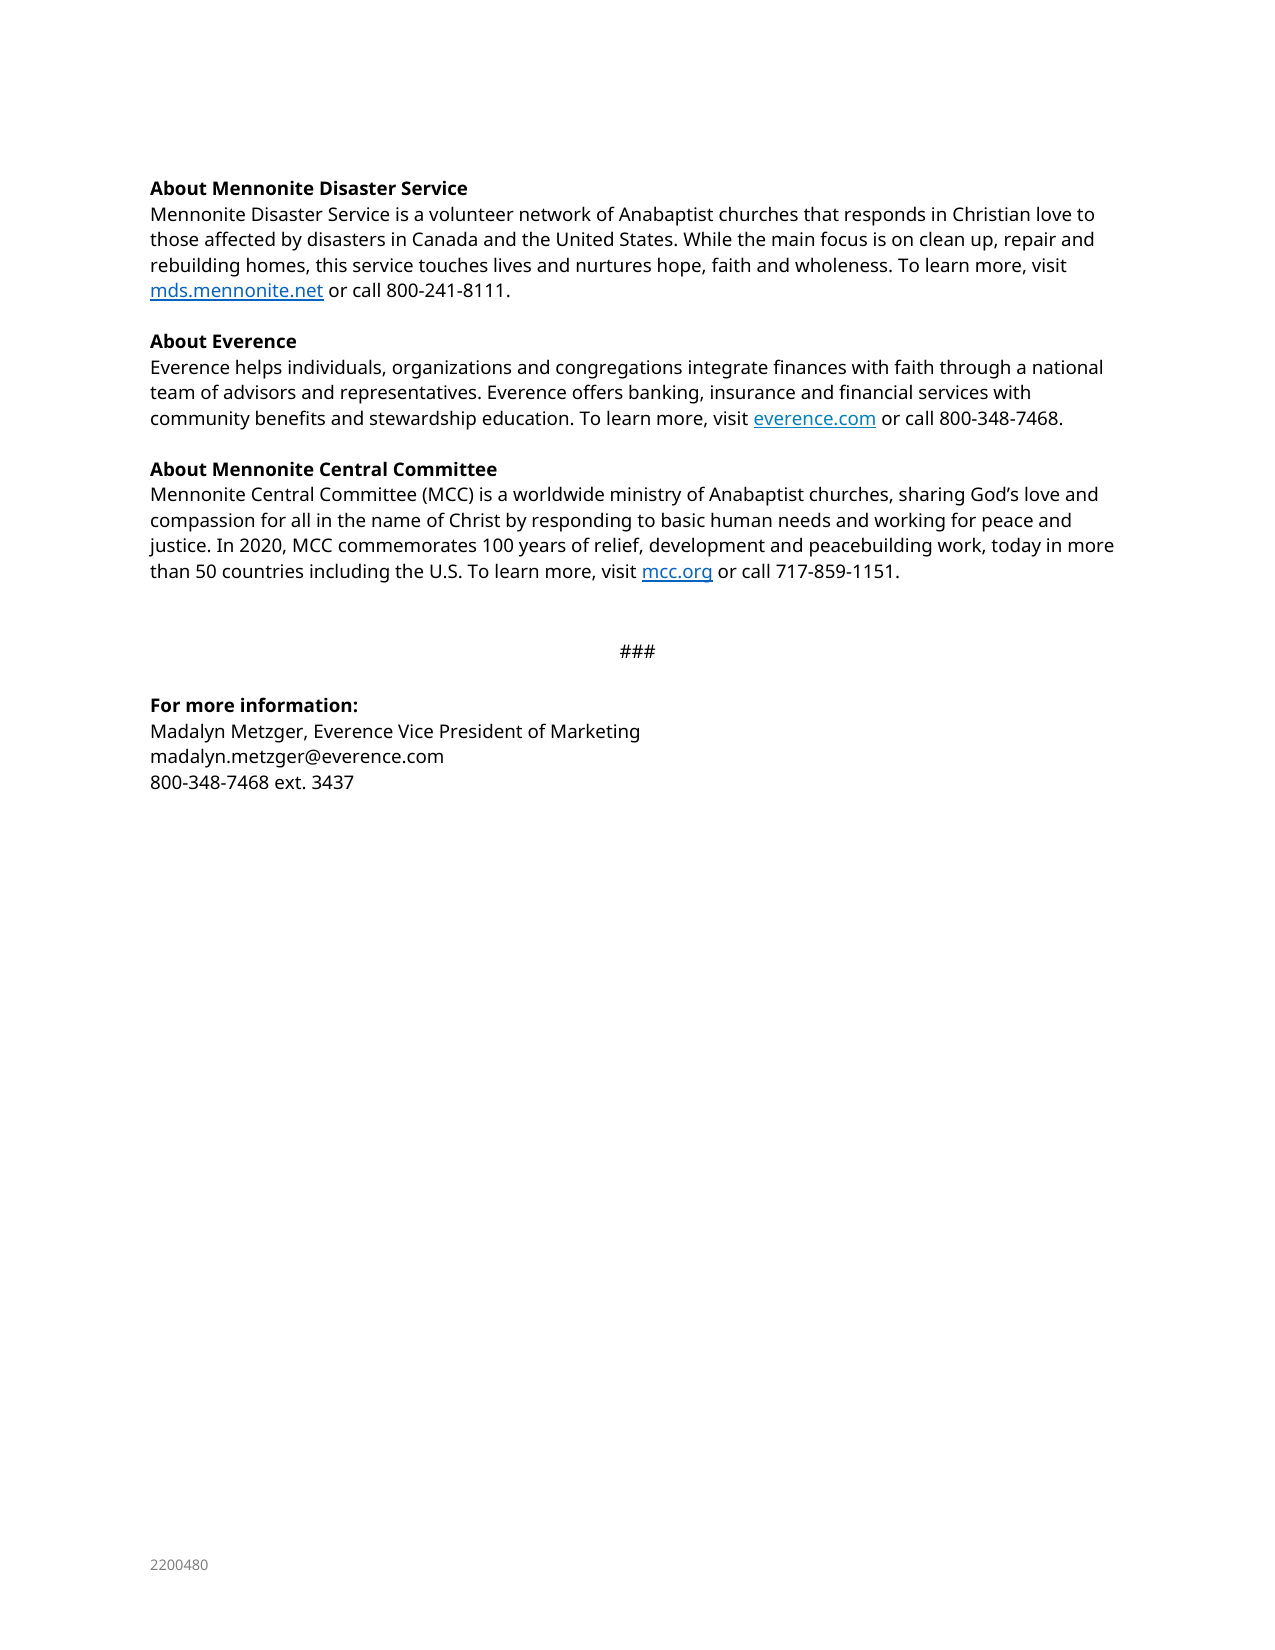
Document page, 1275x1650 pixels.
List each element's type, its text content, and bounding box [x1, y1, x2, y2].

text About Everence [150, 329, 1125, 354]
text ### [150, 638, 1125, 692]
text Mennonite Central Committee (MCC) is a worldwide ministry of Anabaptist churches, sharing God’s love and compassion for all in the name of Christ by responding to basic human needs and working for peace and justice. In 2020, MCC commemorates 100 years of relief, development and peacebuilding work, today in more than 50 countries including the U.S. To learn more, visit mcc.org or call 717-859-1151. [150, 482, 1125, 584]
text About Mennonite Disaster Service [150, 176, 1125, 201]
text Mennonite Disaster Service is a volunteer network of Anabaptist churches that responds in Christian love to those affected by disasters in Canada and the United States. While the main focus is on clean up, repair and rebuilding homes, this service touches lives and nurtures hope, faith and wholeness. To learn more, visit mds.mennonite.net or call 800-241-8111. [150, 201, 1125, 303]
text About Mennonite Central Committee [150, 456, 1125, 482]
text Everence helps individuals, organizations and congregations integrate finances with faith through a national team of advisors and representatives. Everence offers banking, insurance and financial services with community benefits and stewardship education. To learn more, visit everence.com or call 800-348-7468. [150, 354, 1125, 431]
text For more information: Madalyn Metzger, Everence Vice President of Marketing madalyn.metzger@everence.com [150, 692, 1125, 769]
text 800-348-7468 ext. 3437 [150, 769, 1125, 794]
